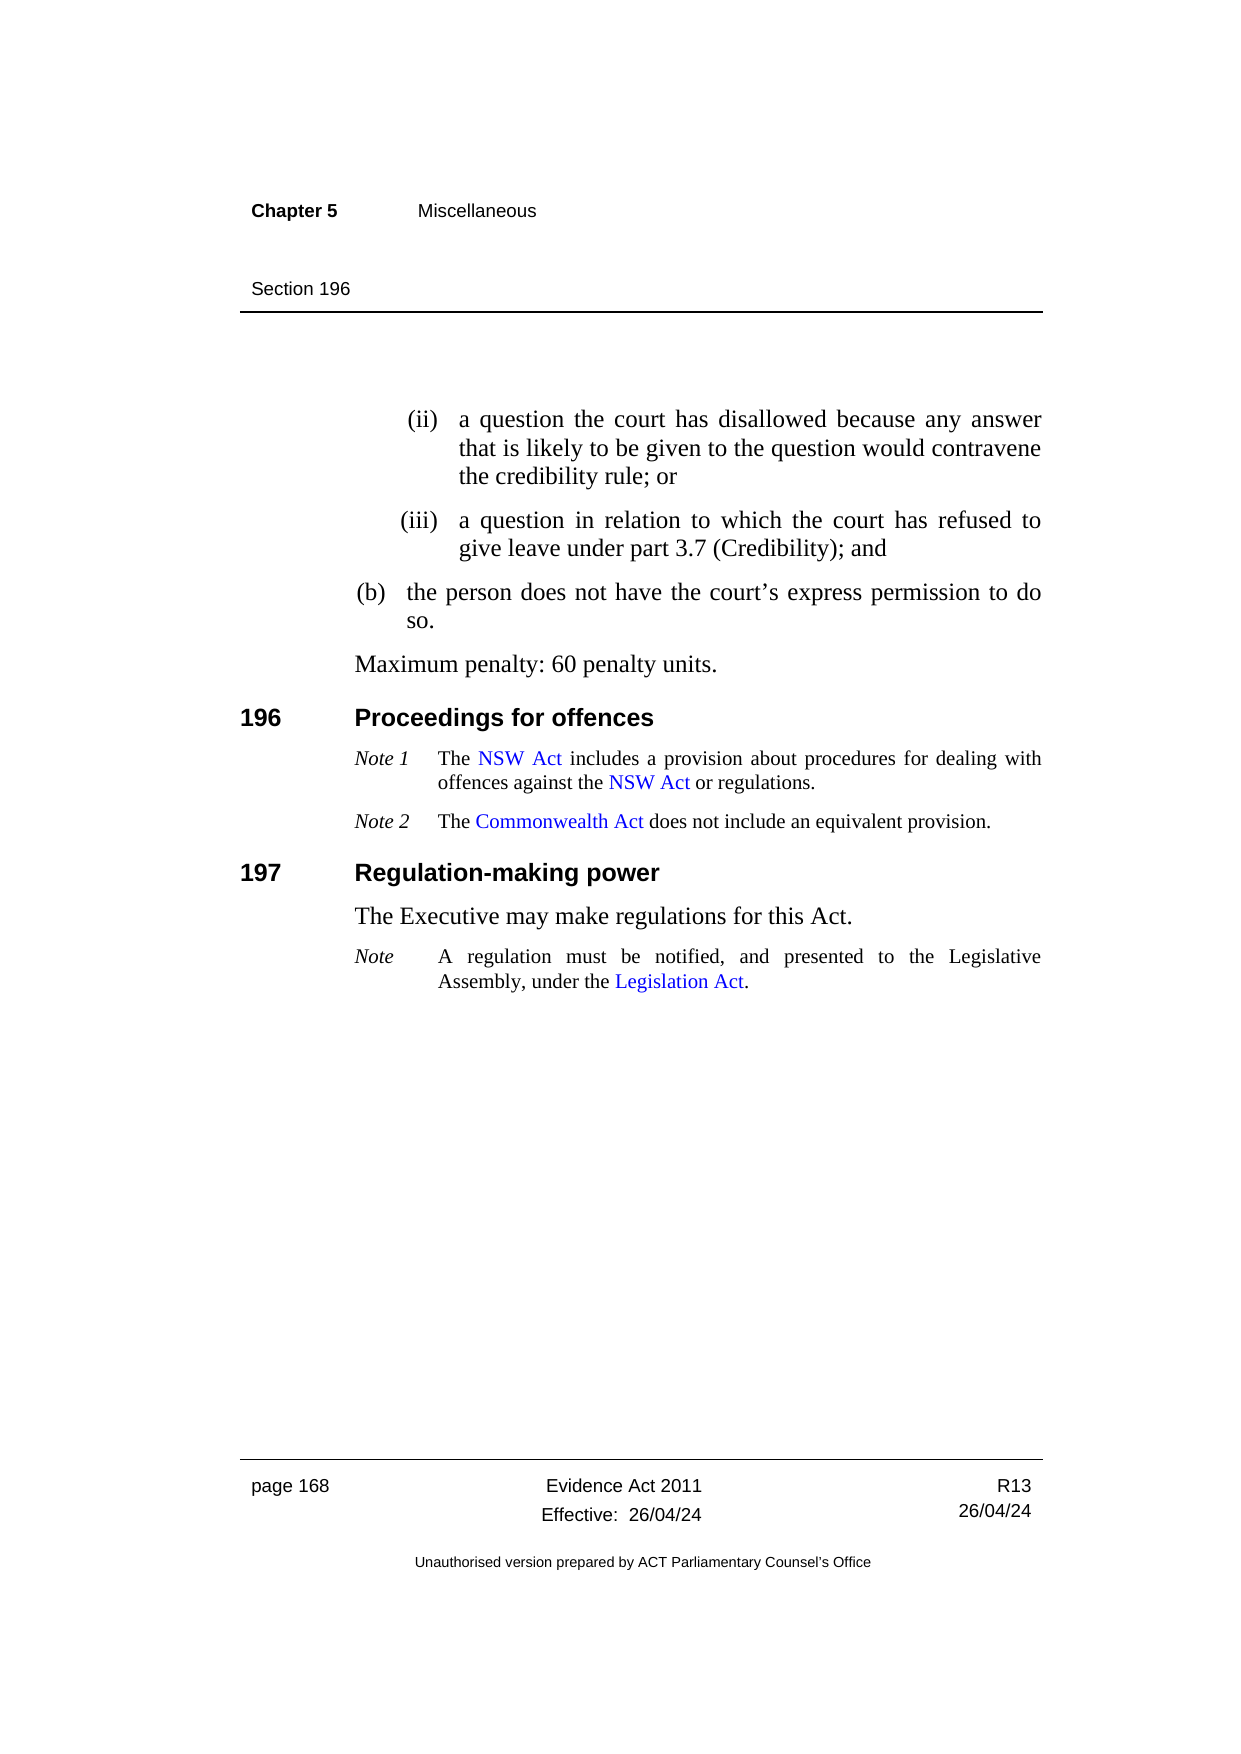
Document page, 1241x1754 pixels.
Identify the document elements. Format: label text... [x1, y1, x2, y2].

text 197 Regulation-making power [240, 858, 1042, 887]
text (b) the person does not have the court’s express permission to do so. [240, 577, 1042, 634]
text Note A regulation must be notified, and presented to the Legislative Assembly, under the Legislation Act. [354, 944, 1042, 993]
text (iii) a question in relation to which the court has refused to give leave under part 3.7 (Credibility); and [240, 505, 1042, 562]
text The Executive may make regulations for this Act. [354, 901, 1042, 930]
text Maximum penalty: 60 penalty units. [354, 649, 1042, 678]
text Note 1 The NSW Act includes a provision about procedures for dealing with offences against the NSW Act or regulations. [354, 746, 1042, 794]
text Note 2 The Commonwealth Act does not include an equivalent provision. [354, 809, 1042, 833]
text 196 Proceedings for offences [240, 703, 1042, 731]
text (ii) a question the court has disallowed because any answer that is likely to be given to the question would contravene the credibility rule; or [240, 404, 1042, 490]
